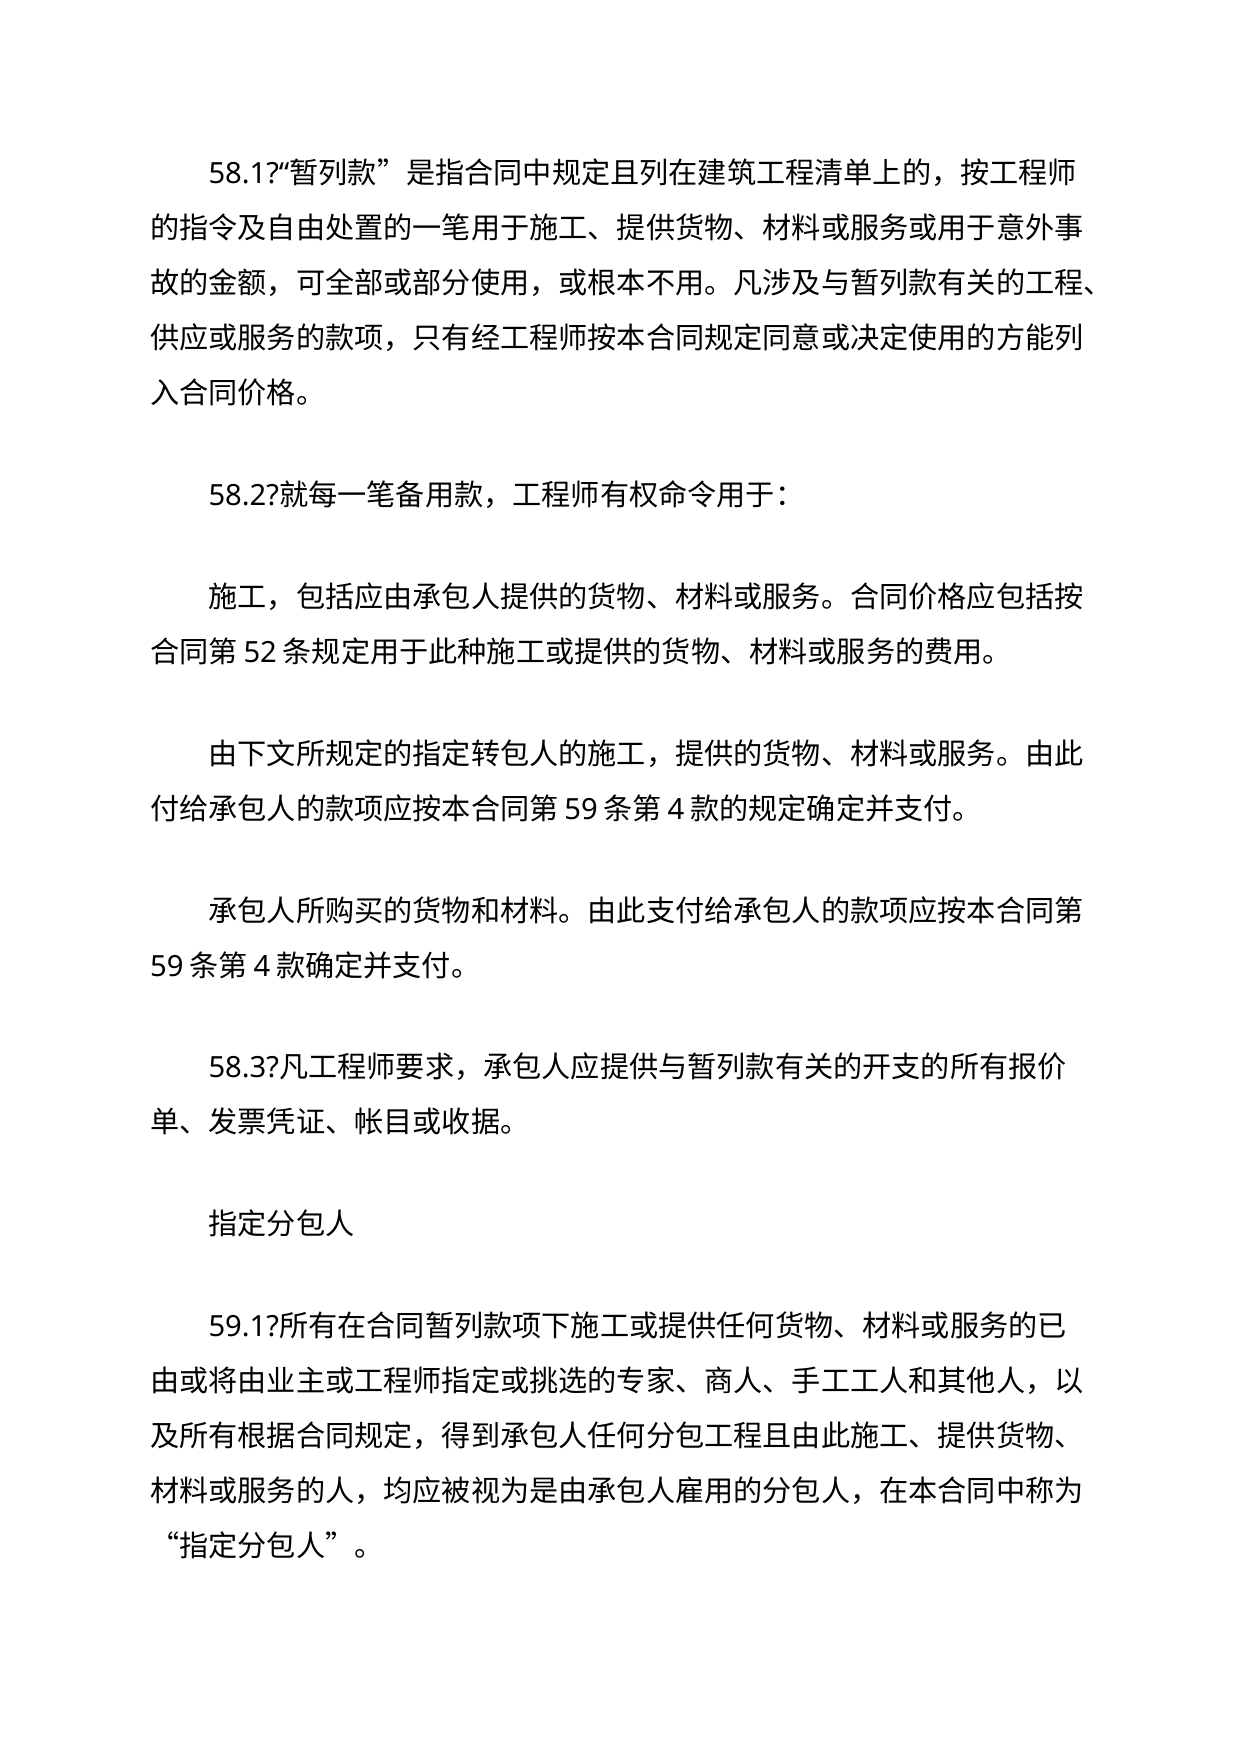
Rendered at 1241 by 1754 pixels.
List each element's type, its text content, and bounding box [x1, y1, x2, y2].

text 58.1?“暂列款”是指合同中规定且列在建筑工程清单上的，按工程师的指令及自由处置的一笔用于施工、提供货物、材料或服务或用于意外事故的金额，可全部或部分使用，或根本不用。凡涉及与暂列款有关的工程、供应或服务的款项，只有经工程师按本合同规定同意或决定使用的方能列入合同价格。 [150, 150, 1090, 412]
text 58.2?就每一笔备用款，工程师有权命令用于： [150, 471, 1090, 514]
text 指定分包人 [150, 1201, 1090, 1243]
text 施工，包括应由承包人提供的货物、材料或服务。合同价格应包括按合同第52条规定用于此种施工或提供的货物、材料或服务的费用。 [150, 573, 1090, 671]
text 由下文所规定的指定转包人的施工，提供的货物、材料或服务。由此付给承包人的款项应按本合同第59条第4款的规定确定并支付。 [150, 730, 1090, 828]
text 59.1?所有在合同暂列款项下施工或提供任何货物、材料或服务的已由或将由业主或工程师指定或挑选的专家、商人、手工工人和其他人，以及所有根据合同规定，得到承包人任何分包工程且由此施工、提供货物、材料或服务的人，均应被视为是由承包人雇用的分包人，在本合同中称为“指定分包人”。 [150, 1303, 1090, 1564]
text 承包人所购买的货物和材料。由此支付给承包人的款项应按本合同第59条第4款确定并支付。 [150, 887, 1090, 984]
text 58.3?凡工程师要求，承包人应提供与暂列款有关的开支的所有报价单、发票凭证、帐目或收据。 [150, 1044, 1090, 1141]
